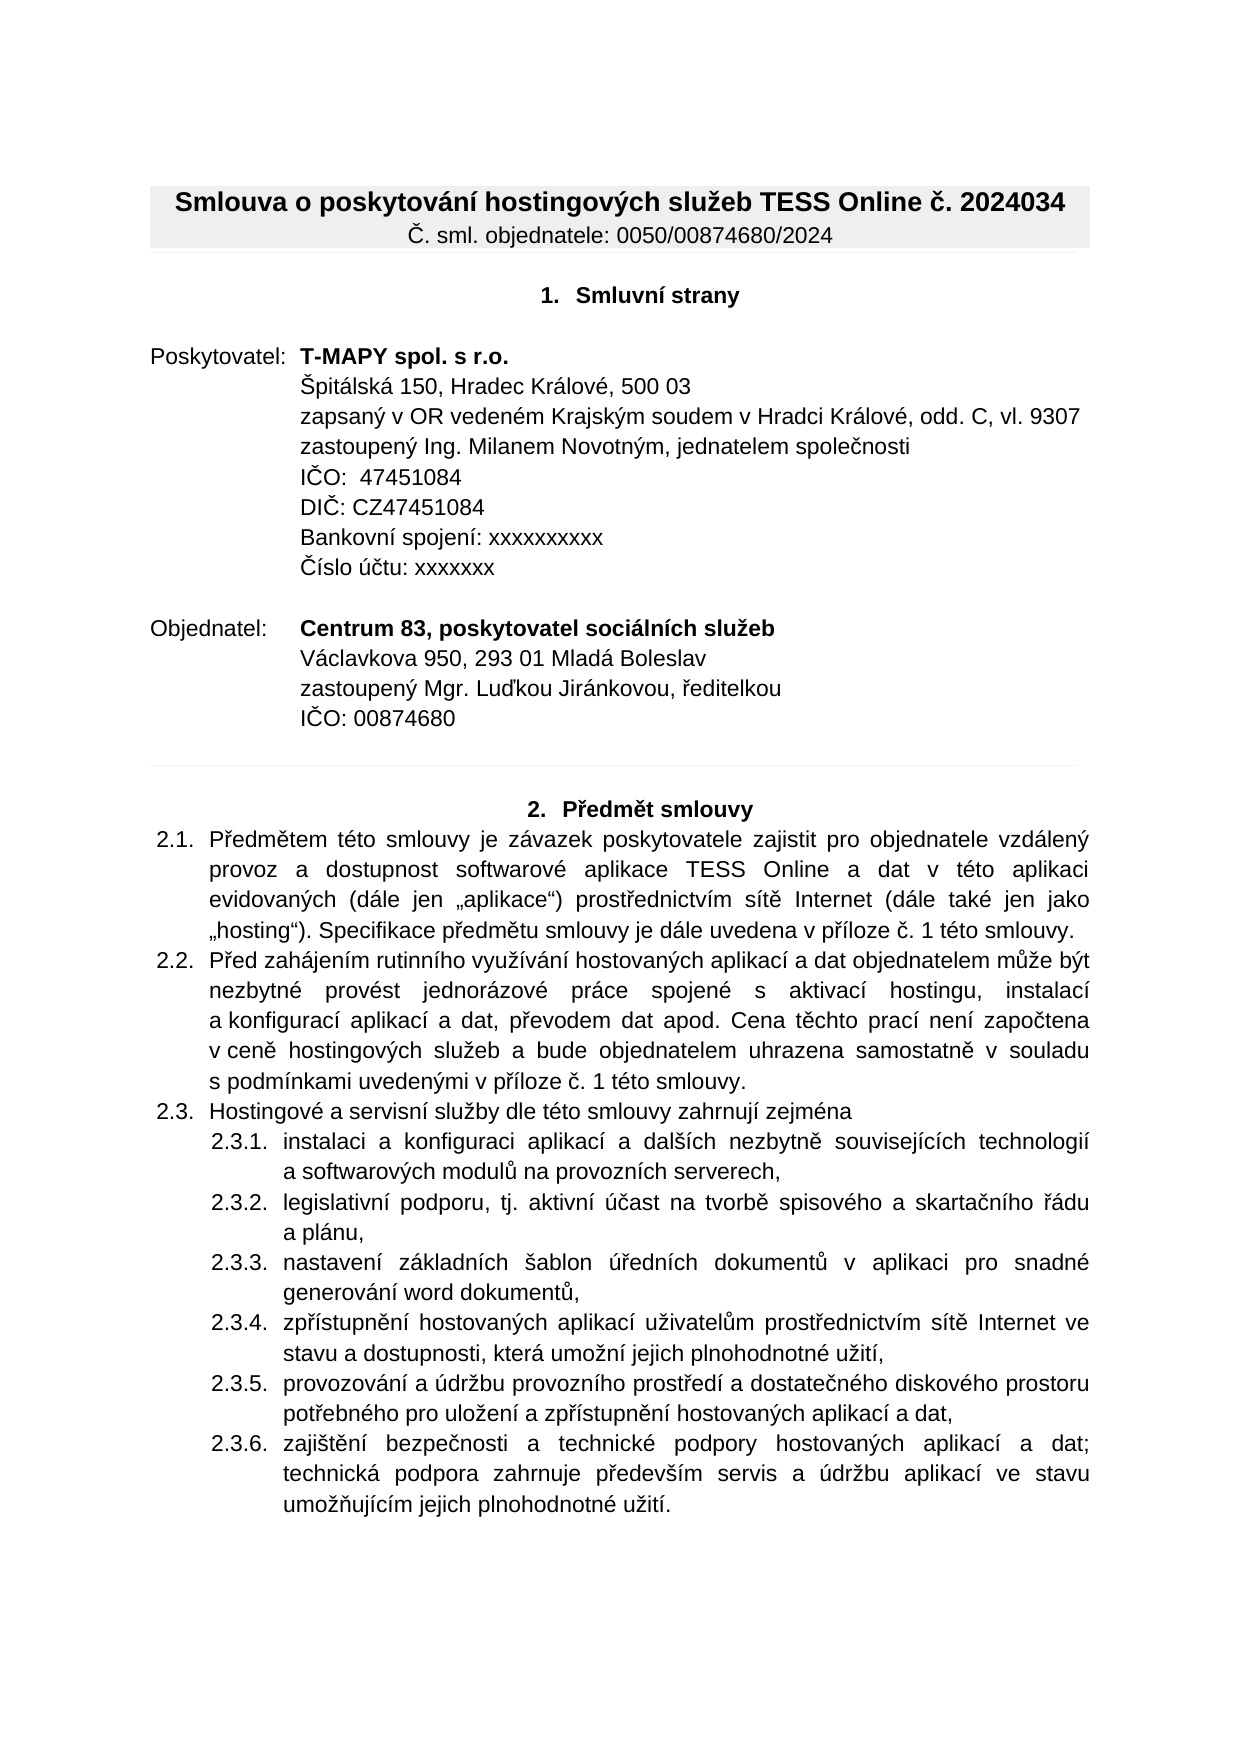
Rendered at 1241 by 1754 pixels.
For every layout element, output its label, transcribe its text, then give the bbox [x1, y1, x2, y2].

list zpřístupnění hostovaných aplikací uživatelům prostřednictvím sítě Internet ve stavu a dostupnosti, která umožní jejich plnohodnotné užití, [268, 1309, 1090, 1366]
text zastoupený Ing. Milanem Novotným, jednatelem společnosti [225, 433, 1090, 460]
text zastoupený Mgr. Luďkou Jiránkovou, ředitelkou [225, 675, 1090, 701]
list nastavení základních šablon úředních dokumentů v aplikaci pro snadné generování word dokumentů, [268, 1249, 1090, 1306]
list Před zahájením rutinního využívání hostovaných aplikací a dat objednatelem může být nezbytné provést jednorázové práce spojené s aktivací hostingu, instalací a konfigurací aplikací a dat, převodem dat apod. Cena těchto prací není započtena v ceně hostingových služeb a bude objednatelem uhrazena samostatně v souladu s podmínkami uvedenými v příloze č. 1 této smlouvy. [194, 947, 1090, 1094]
list provozování a údržbu provozního prostředí a dostatečného diskového prostoru potřebného pro uložení a zpřístupnění hostovaných aplikací a dat, [268, 1370, 1090, 1426]
text zapsaný v OR vedeném Krajským soudem v Hradci Králové, odd. C, vl. 9307 [225, 403, 1090, 429]
list Hostingové a servisní služby dle této smlouvy zahrnují zejména [194, 1098, 1090, 1124]
text Č. sml. objednatele: 0050/00874680/2024 [150, 222, 1090, 248]
text Špitálská 150, Hradec Králové, 500 03 [150, 373, 1090, 399]
list zajištění bezpečnosti a technické podpory hostovaných aplikací a dat; technická podpora zahrnuje především servis a údržbu aplikací ve stavu umožňujícím jejich plnohodnotné užití. [268, 1430, 1090, 1517]
list Smluvní strany [209, 282, 1090, 309]
text Smlouva o poskytování hostingových služeb TESS Online č. 2024034 [150, 186, 1090, 217]
list legislativní podporu, tj. aktivní účast na tvorbě spisového a skartačního řádu a plánu, [268, 1188, 1090, 1245]
list instalaci a konfiguraci aplikací a dalších nezbytně souvisejících technologií a softwarových modulů na provozních serverech, [268, 1128, 1090, 1185]
text Číslo účtu: xxxxxxx [150, 554, 1090, 581]
text IČO: 47451084 [225, 463, 1090, 490]
list Předmětem této smlouvy je závazek poskytovatele zajistit pro objednatele vzdálený provoz a dostupnost softwarové aplikace TESS Online a dat v této aplikaci evidovaných (dále jen „aplikace“) prostřednictvím sítě Internet (dále také jen jako „hosting“). Specifikace předmětu smlouvy je dále uvedena v příloze č. 1 této smlouvy. [194, 826, 1090, 943]
text Poskytovatel: T-MAPY spol. s r.o. [150, 343, 1090, 369]
text DIČ: CZ47451084 [225, 494, 1090, 520]
text Bankovní spojení: xxxxxxxxxx [150, 524, 1090, 550]
text Václavkova 950, 293 01 Mladá Boleslav [225, 645, 1090, 671]
text IČO: 00874680 [225, 705, 1090, 732]
text Objednatel: Centrum 83, poskytovatel sociálních služeb [150, 614, 1090, 641]
list Předmět smlouvy [209, 796, 1090, 822]
